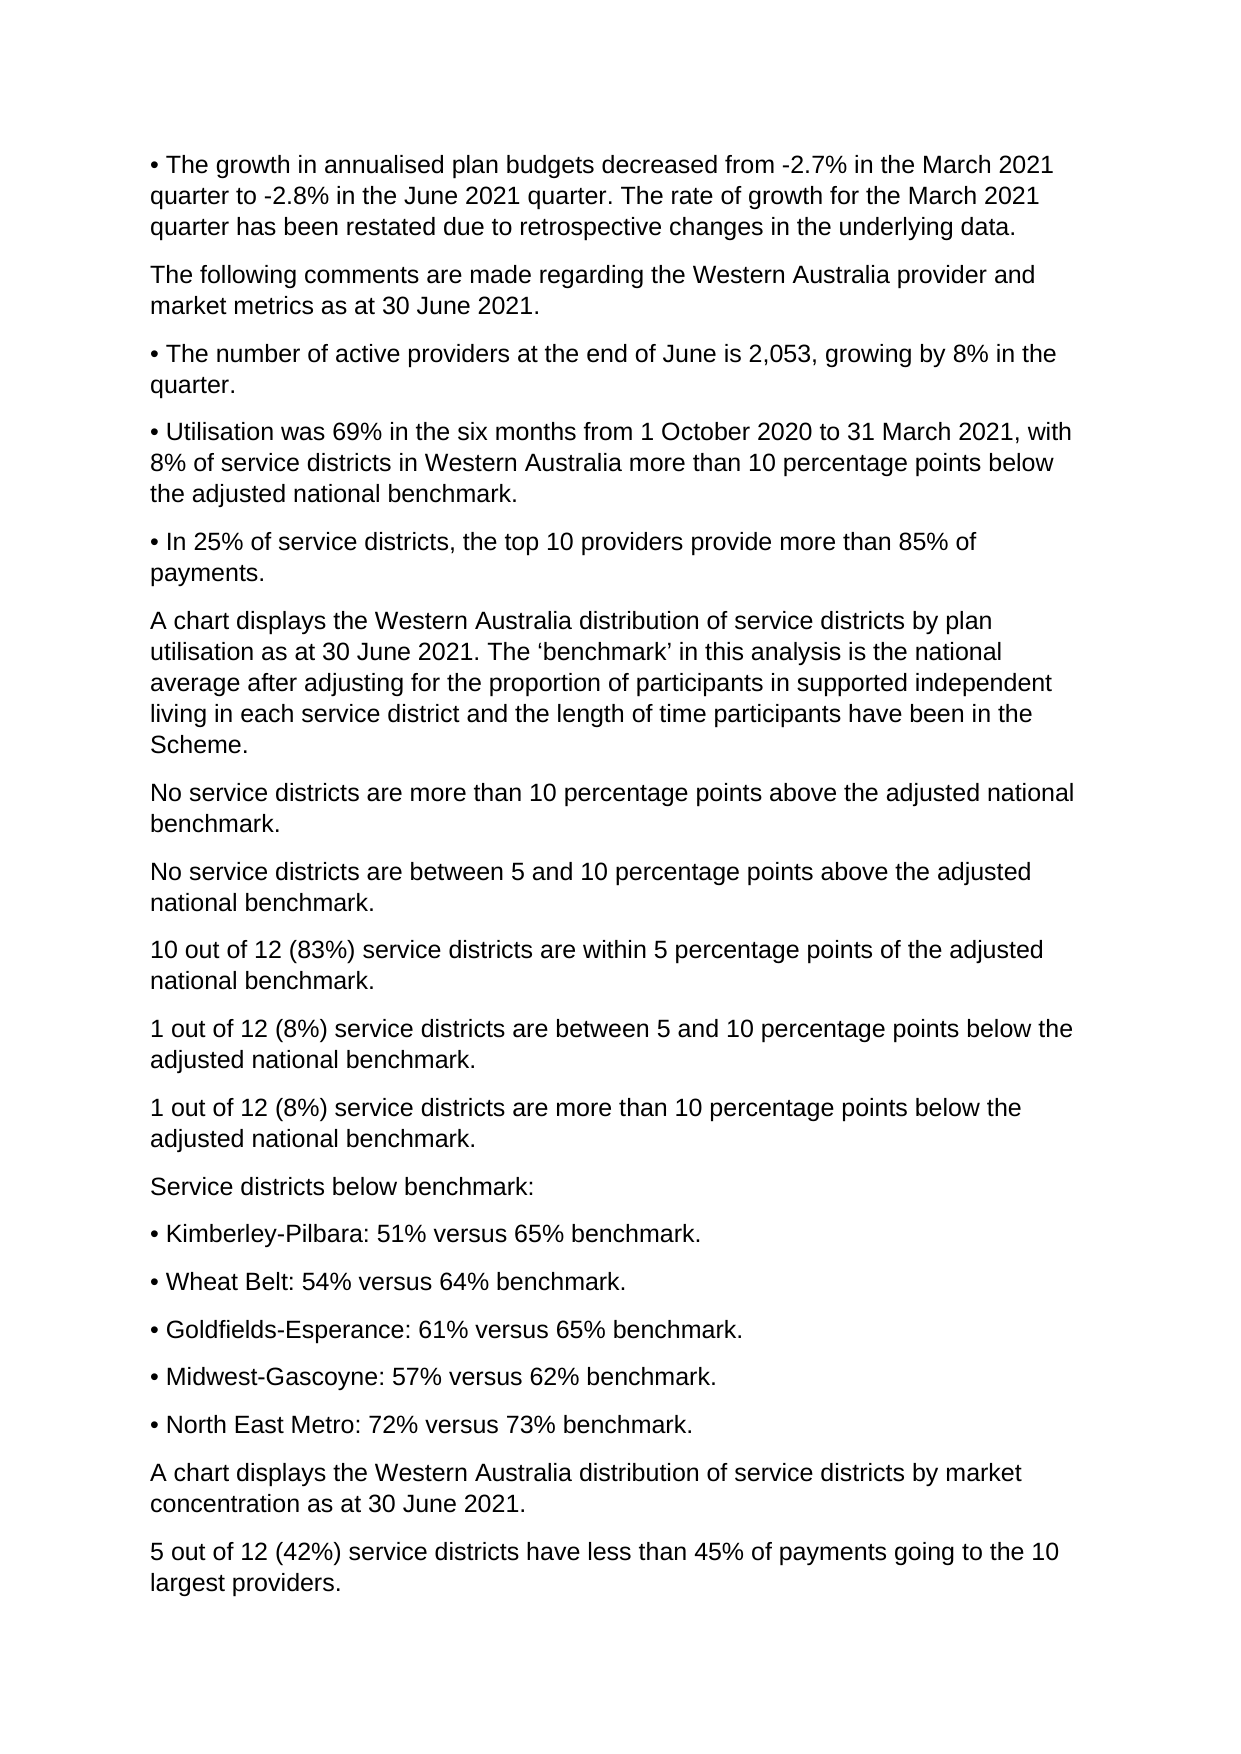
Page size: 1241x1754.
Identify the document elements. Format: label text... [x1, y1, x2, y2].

text • Goldfields-Esperance: 61% versus 65% benchmark. [150, 1314, 1090, 1343]
text 1 out of 12 (8%) service districts are between 5 and 10 percentage points below the adjusted national benchmark. [150, 1014, 1090, 1074]
text • Utilisation was 69% in the six months from 1 October 2020 to 31 March 2021, with 8% of service districts in Western Australia more than 10 percentage points below the adjusted national benchmark. [150, 417, 1090, 508]
text Service districts below benchmark: [150, 1171, 1090, 1200]
text No service districts are between 5 and 10 percentage points above the adjusted national benchmark. [150, 856, 1090, 916]
text 10 out of 12 (83%) service districts are within 5 percentage points of the adjusted national benchmark. [150, 935, 1090, 995]
text • Wheat Belt: 54% versus 64% benchmark. [150, 1267, 1090, 1296]
text The following comments are made regarding the Western Australia provider and market metrics as at 30 June 2021. [150, 260, 1090, 319]
text • North East Metro: 72% versus 73% benchmark. [150, 1410, 1090, 1439]
text A chart displays the Western Australia distribution of service districts by plan utilisation as at 30 June 2021. The ‘benchmark’ in this analysis is the national average after adjusting for the proportion of participants in supported independent living in each service district and the length of time participants have been in the Scheme. [150, 606, 1090, 759]
text 1 out of 12 (8%) service districts are more than 10 percentage points below the adjusted national benchmark. [150, 1093, 1090, 1152]
text No service districts are more than 10 percentage points above the adjusted national benchmark. [150, 778, 1090, 837]
text • Midwest-Gascoyne: 57% versus 62% benchmark. [150, 1362, 1090, 1391]
text A chart displays the Western Australia distribution of service districts by market concentration as at 30 June 2021. [150, 1458, 1090, 1517]
text • The number of active providers at the end of June is 2,053, growing by 8% in the quarter. [150, 338, 1090, 398]
text • Kimberley-Pilbara: 51% versus 65% benchmark. [150, 1219, 1090, 1248]
text • In 25% of service districts, the top 10 providers provide more than 85% of payments. [150, 527, 1090, 587]
text 5 out of 12 (42%) service districts have less than 45% of payments going to the 10 largest providers. [150, 1536, 1090, 1596]
text • The growth in annualised plan budgets decreased from -2.7% in the March 2021 quarter to -2.8% in the June 2021 quarter. The rate of growth for the March 2021 quarter has been restated due to retrospective changes in the underlying data. [150, 150, 1090, 241]
